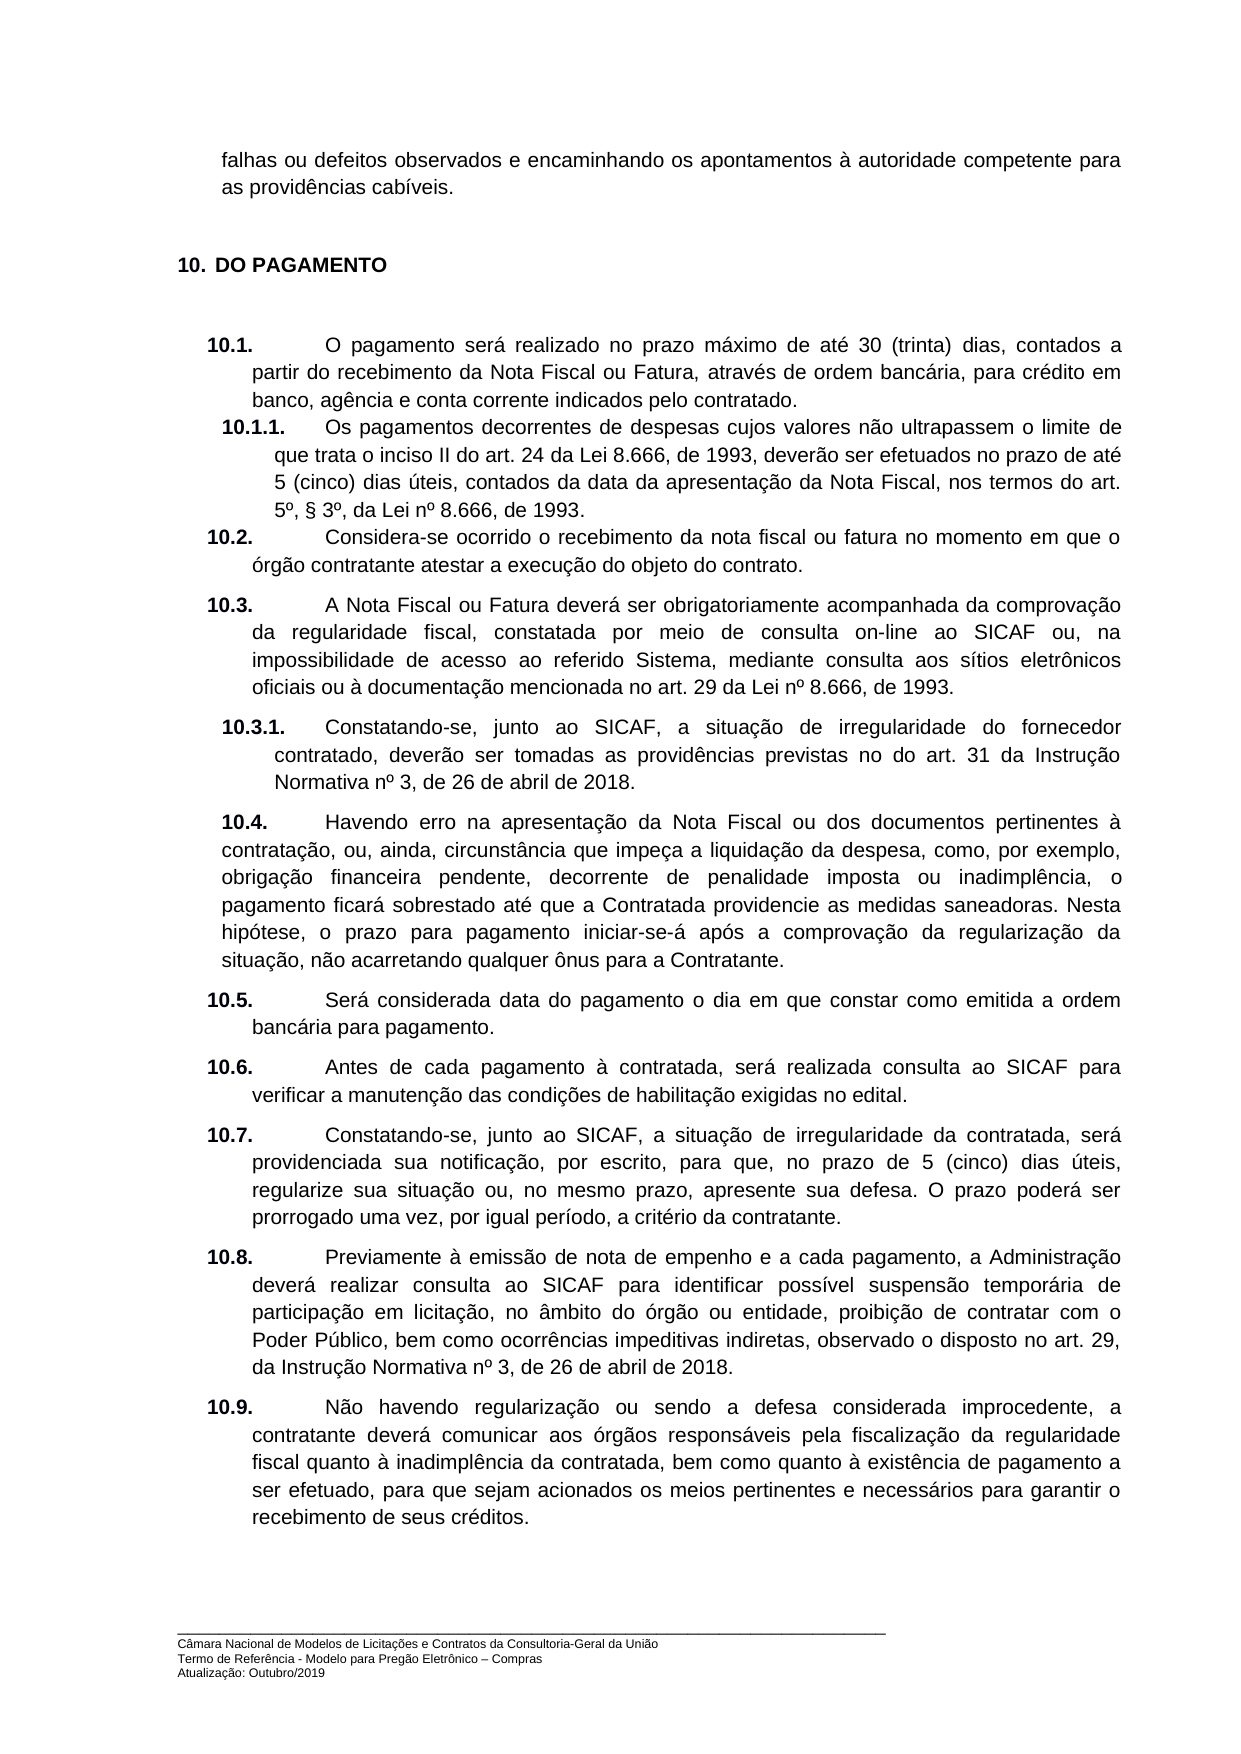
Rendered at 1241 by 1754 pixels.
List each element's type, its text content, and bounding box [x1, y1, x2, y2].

list Os pagamentos decorrentes de despesas cujos valores não ultrapassem o limite de que trata o inciso II do art. 24 da Lei 8.666, de 1993, deverão ser efetuados no prazo de até 5 (cinco) dias úteis, contados da data da apresentação da Nota Fiscal, nos termos do art. 5º, § 3º, da Lei nº 8.666, de 1993. [222, 415, 1122, 522]
list Havendo erro na apresentação da Nota Fiscal ou dos documentos pertinentes à contratação, ou, ainda, circunstância que impeça a liquidação da despesa, como, por exemplo, obrigação financeira pendente, decorrente de penalidade imposta ou inadimplência, o pagamento ficará sobrestado até que a Contratada providencie as medidas saneadoras. Nesta hipótese, o prazo para pagamento iniciar-se-á após a comprovação da regularização da situação, não acarretando qualquer ônus para a Contratante. [221, 810, 1122, 972]
list DO PAGAMENTO [177, 253, 1122, 277]
list Considera-se ocorrido o recebimento da nota fiscal ou fatura no momento em que o órgão contratante atestar a execução do objeto do contrato. [207, 525, 1122, 577]
list Será considerada data do pagamento o dia em que constar como emitida a ordem bancária para pagamento. [207, 988, 1122, 1039]
list Antes de cada pagamento à contratada, será realizada consulta ao SICAF para verificar a manutenção das condições de habilitação exigidas no edital. [207, 1055, 1122, 1107]
list A Nota Fiscal ou Fatura deverá ser obrigatoriamente acompanhada da comprovação da regularidade fiscal, constatada por meio de consulta on-line ao SICAF ou, na impossibilidade de acesso ao referido Sistema, mediante consulta aos sítios eletrônicos oficiais ou à documentação mencionada no art. 29 da Lei nº 8.666, de 1993. [207, 593, 1122, 699]
list Não havendo regularização ou sendo a defesa considerada improcedente, a contratante deverá comunicar aos órgãos responsáveis pela fiscalização da regularidade fiscal quanto à inadimplência da contratada, bem como quanto à existência de pagamento a ser efetuado, para que sejam acionados os meios pertinentes e necessários para garantir o recebimento de seus créditos. [207, 1395, 1122, 1529]
list Previamente à emissão de nota de empenho e a cada pagamento, a Administração deverá realizar consulta ao SICAF para identificar possível suspensão temporária de participação em licitação, no âmbito do órgão ou entidade, proibição de contratar com o Poder Público, bem como ocorrências impeditivas indiretas, observado o disposto no art. 29, da Instrução Normativa nº 3, de 26 de abril de 2018. [207, 1245, 1122, 1379]
list O pagamento será realizado no prazo máximo de até 30 (trinta) dias, contados a partir do recebimento da Nota Fiscal ou Fatura, através de ordem bancária, para crédito em banco, agência e conta corrente indicados pelo contratado. [207, 333, 1122, 412]
list Constatando-se, junto ao SICAF, a situação de irregularidade da contratada, será providenciada sua notificação, por escrito, para que, no prazo de 5 (cinco) dias úteis, regularize sua situação ou, no mesmo prazo, apresente sua defesa. O prazo poderá ser prorrogado uma vez, por igual período, a critério da contratante. [207, 1123, 1122, 1229]
list Constatando-se, junto ao SICAF, a situação de irregularidade do fornecedor contratado, deverão ser tomadas as providências previstas no do art. 31 da Instrução Normativa nº 3, de 26 de abril de 2018. [222, 715, 1122, 794]
